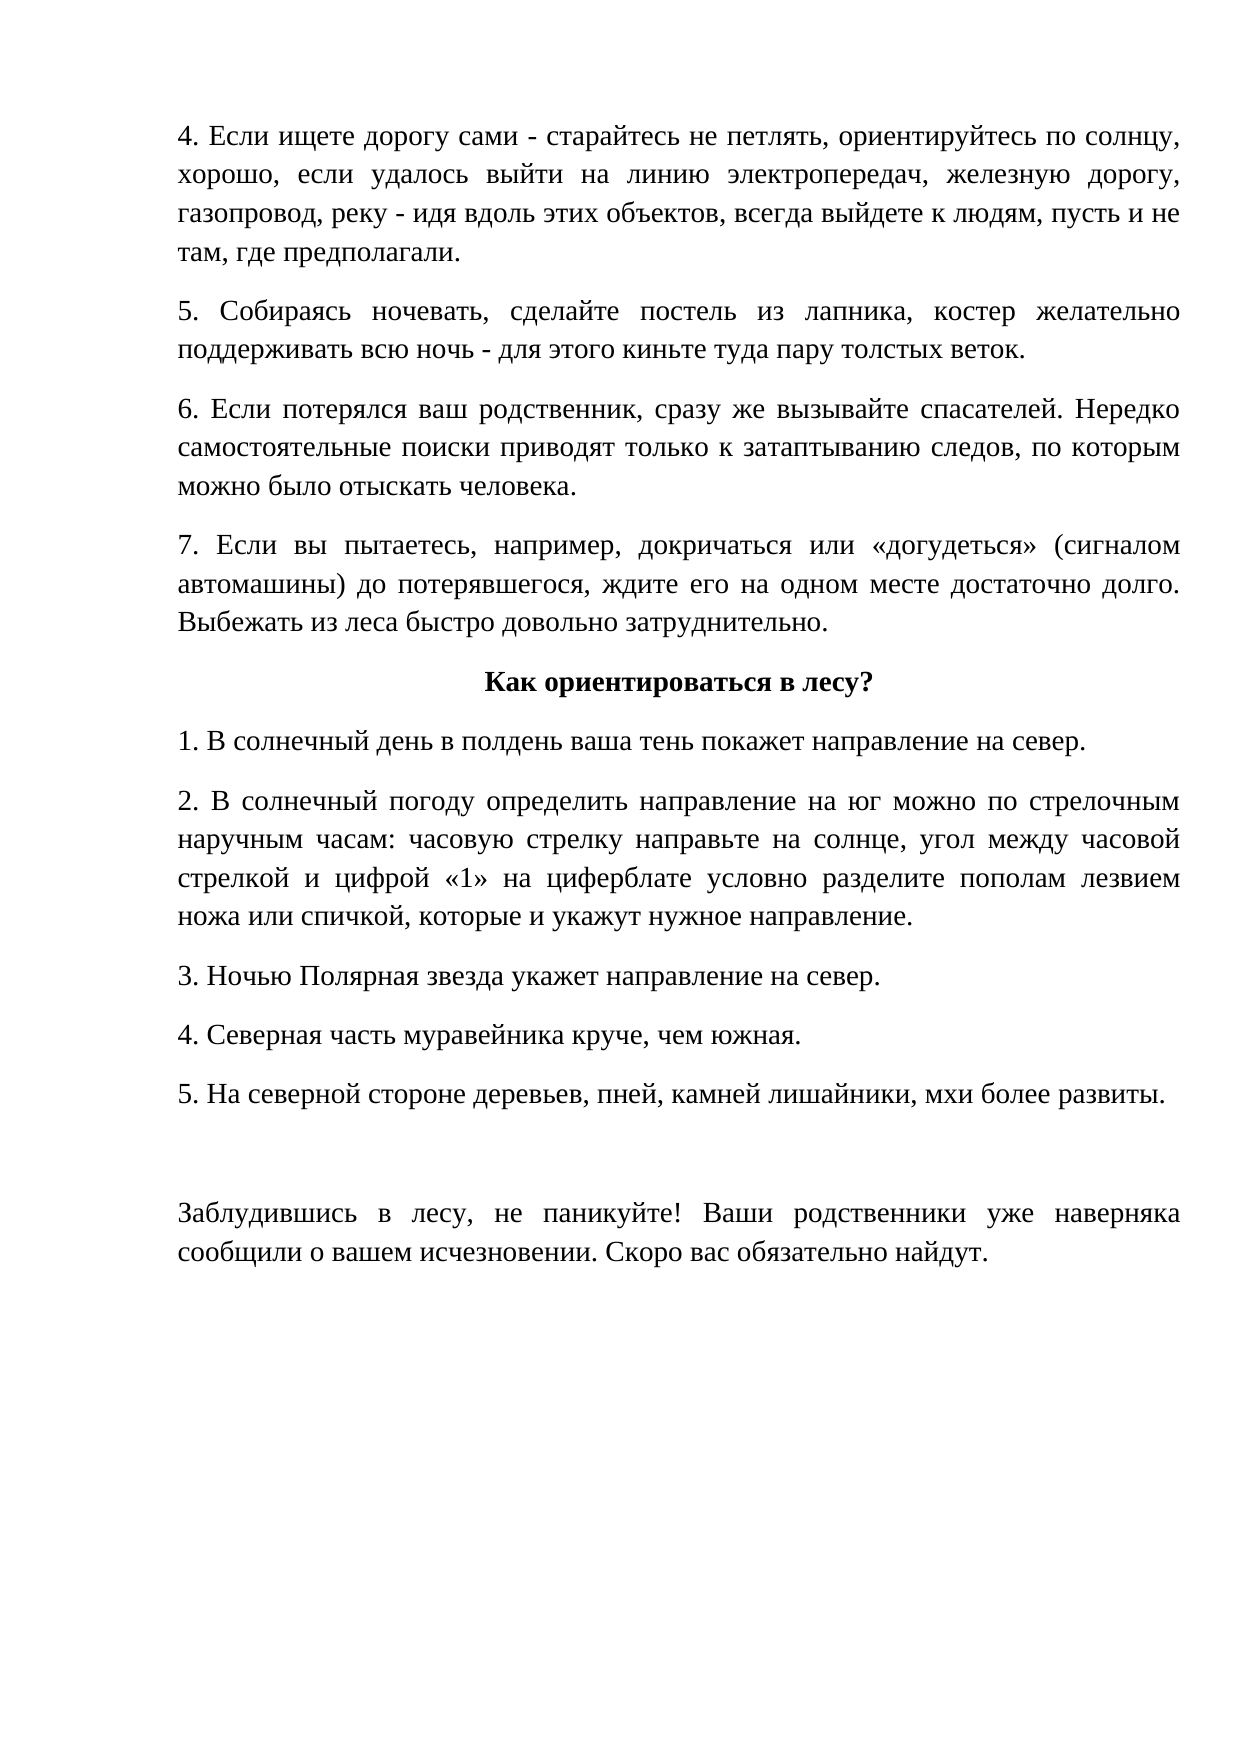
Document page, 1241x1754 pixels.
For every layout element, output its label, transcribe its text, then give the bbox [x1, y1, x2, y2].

text 1. В солнечный день в полдень ваша тень покажет направление на север. [177, 723, 1181, 757]
text 6. Если потерялся ваш родственник, сразу же вызывайте спасателей. Нередко самостоятельные поиски приводят только к затаптыванию следов, по которым можно было отыскать человека. [177, 391, 1181, 502]
text Как ориентироваться в лесу? [177, 664, 1181, 697]
text 5. Собираясь ночевать, сделайте постель из лапника, костер желательно поддерживать всю ночь - для этого киньте туда пару толстых веток. [177, 293, 1181, 365]
text 7. Если вы пытаетесь, например, докричаться или «догудеться» (сигналом автомашины) до потерявшегося, ждите его на одном месте достаточно долго. Выбежать из леса быстро довольно затруднительно. [177, 527, 1181, 638]
text 5. На северной стороне деревьев, пней, камней лишайники, мхи более развиты. [177, 1076, 1181, 1110]
text 4. Северная часть муравейника круче, чем южная. [177, 1017, 1181, 1051]
text 4. Если ищете дорогу сами - старайтесь не петлять, ориентируйтесь по солнцу, хорошо, если удалось выйти на линию электропередач, железную дорогу, газопровод, реку - идя вдоль этих объектов, всегда выйдете к людям, пусть и не там, где предполагали. [177, 118, 1181, 267]
text 2. В солнечный погоду определить направление на юг можно по стрелочным наручным часам: часовую стрелку направьте на солнце, угол между часовой стрелкой и цифрой «1» на циферблате условно разделите пополам лезвием ножа или спичкой, которые и укажут нужное направление. [177, 783, 1181, 932]
text Заблудившись в лесу, не паникуйте! Ваши родственники уже наверняка сообщили о вашем исчезновении. Скоро вас обязательно найдут. [177, 1195, 1181, 1267]
text 3. Ночью Полярная звезда укажет направление на север. [177, 958, 1181, 991]
